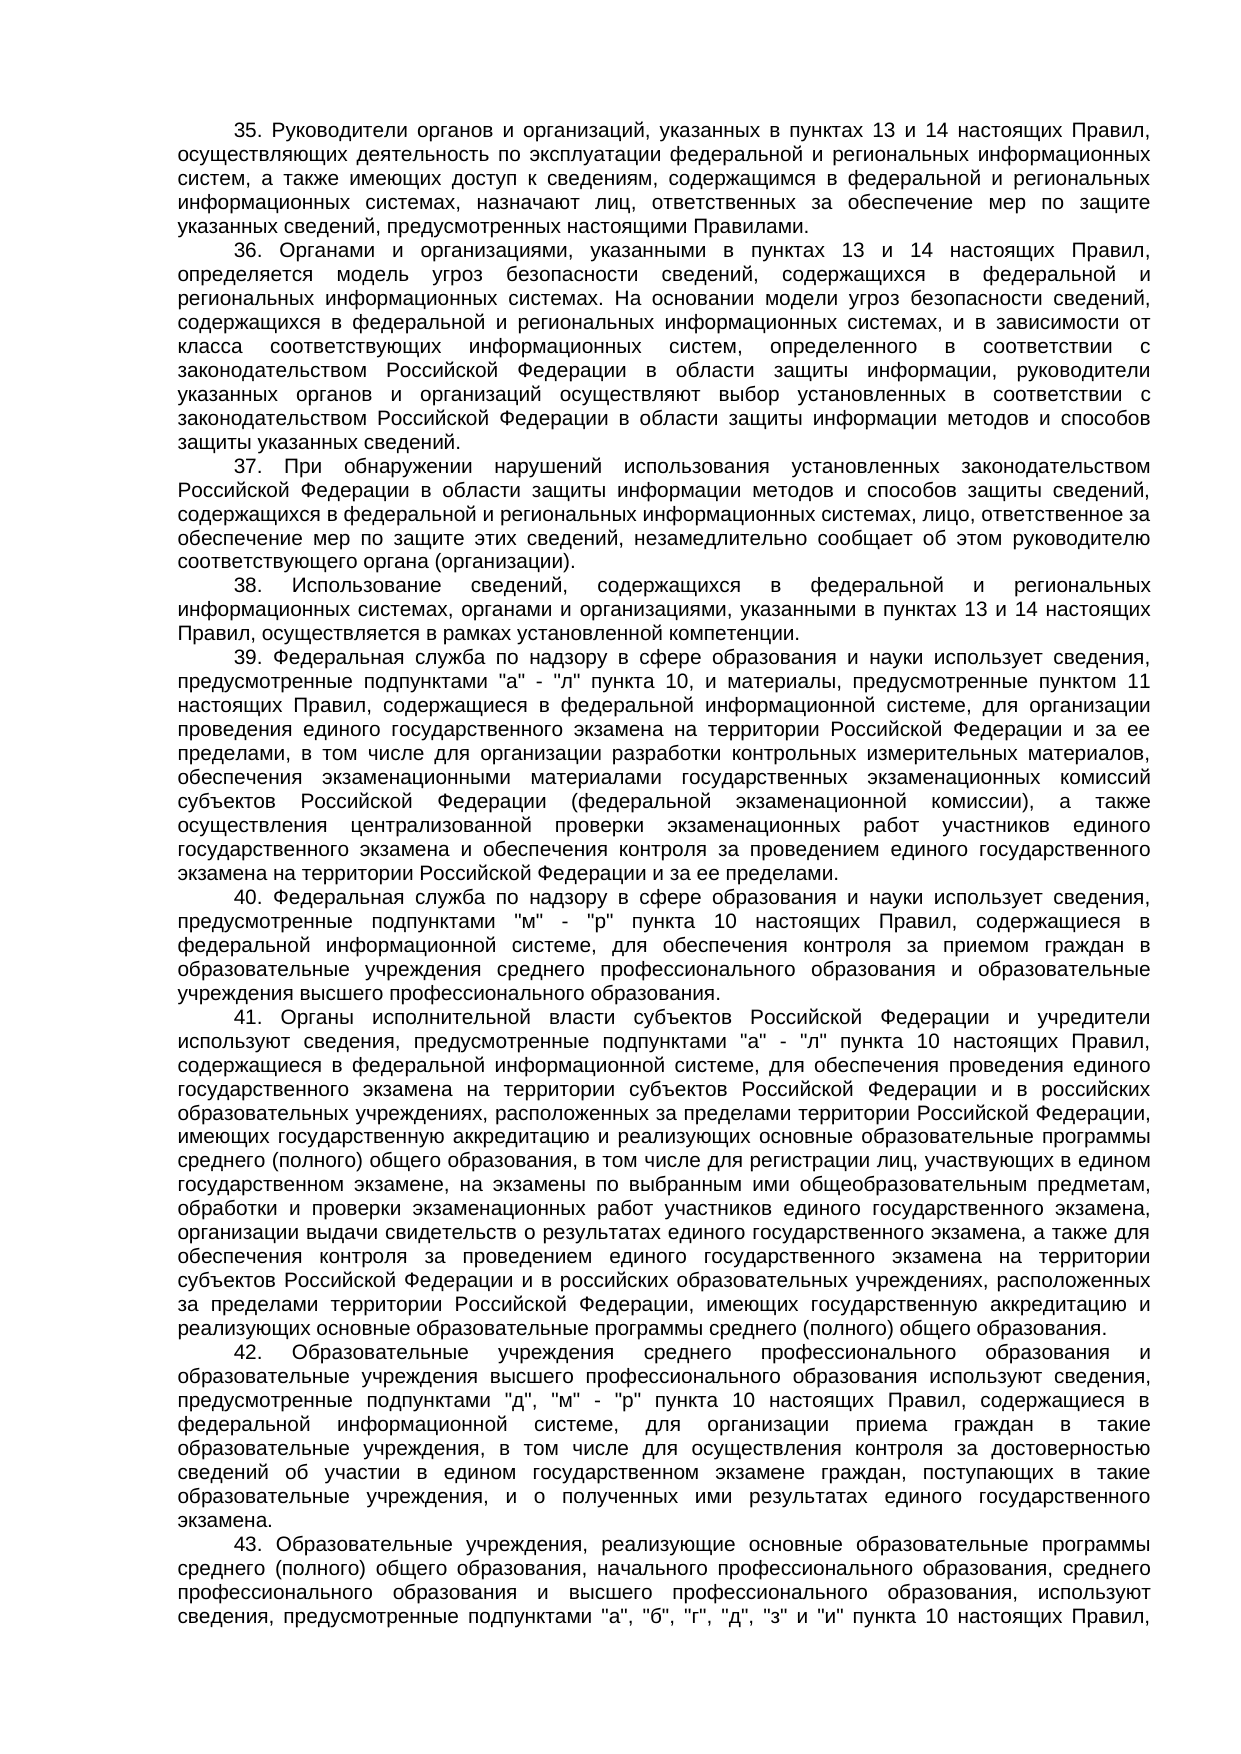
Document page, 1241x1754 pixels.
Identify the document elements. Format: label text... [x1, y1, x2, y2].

text 42. Образовательные учреждения среднего профессионального образования и образовательные учреждения высшего профессионального образования используют сведения, предусмотренные подпунктами "д", "м" - "р" пункта 10 настоящих Правил, содержащиеся в федеральной информационной системе, для организации приема граждан в такие образовательные учреждения, в том числе для осуществления контроля за достоверностью сведений об участии в едином государственном экзамене граждан, поступающих в такие образовательные учреждения, и о полученных ими результатах единого государственного экзамена. [177, 1340, 1152, 1532]
text 39. Федеральная служба по надзору в сфере образования и науки использует сведения, предусмотренные подпунктами "а" - "л" пункта 10, и материалы, предусмотренные пунктом 11 настоящих Правил, содержащиеся в федеральной информационной системе, для организации проведения единого государственного экзамена на территории Российской Федерации и за ее пределами, в том числе для организации разработки контрольных измерительных материалов, обеспечения экзаменационными материалами государственных экзаменационных комиссий субъектов Российской Федерации (федеральной экзаменационной комиссии), а также осуществления централизованной проверки экзаменационных работ участников единого государственного экзамена и обеспечения контроля за проведением единого государственного экзамена на территории Российской Федерации и за ее пределами. [177, 645, 1152, 885]
text 35. Руководители органов и организаций, указанных в пунктах 13 и 14 настоящих Правил, осуществляющих деятельность по эксплуатации федеральной и региональных информационных систем, а также имеющих доступ к сведениям, содержащимся в федеральной и региональных информационных системах, назначают лиц, ответственных за обеспечение мер по защите указанных сведений, предусмотренных настоящими Правилами. [177, 118, 1152, 238]
text 36. Органами и организациями, указанными в пунктах 13 и 14 настоящих Правил, определяется модель угроз безопасности сведений, содержащихся в федеральной и региональных информационных системах. На основании модели угроз безопасности сведений, содержащихся в федеральной и региональных информационных системах, и в зависимости от класса соответствующих информационных систем, определенного в соответствии с законодательством Российской Федерации в области защиты информации, руководители указанных органов и организаций осуществляют выбор установленных в соответствии с законодательством Российской Федерации в области защиты информации методов и способов защиты указанных сведений. [177, 238, 1152, 453]
text 38. Использование сведений, содержащихся в федеральной и региональных информационных системах, органами и организациями, указанными в пунктах 13 и 14 настоящих Правил, осуществляется в рамках установленной компетенции. [177, 573, 1152, 645]
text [177, 1532, 1152, 1627]
text 41. Органы исполнительной власти субъектов Российской Федерации и учредители используют сведения, предусмотренные подпунктами "а" - "л" пункта 10 настоящих Правил, содержащиеся в федеральной информационной системе, для обеспечения проведения единого государственного экзамена на территории субъектов Российской Федерации и в российских образовательных учреждениях, расположенных за пределами территории Российской Федерации, имеющих государственную аккредитацию и реализующих основные образовательные программы среднего (полного) общего образования, в том числе для регистрации лиц, участвующих в едином государственном экзамене, на экзамены по выбранным ими общеобразовательным предметам, обработки и проверки экзаменационных работ участников единого государственного экзамена, организации выдачи свидетельств о результатах единого государственного экзамена, а также для обеспечения контроля за проведением единого государственного экзамена на территории субъектов Российской Федерации и в российских образовательных учреждениях, расположенных за пределами территории Российской Федерации, имеющих государственную аккредитацию и реализующих основные образовательные программы среднего (полного) общего образования. [177, 1004, 1152, 1340]
text 40. Федеральная служба по надзору в сфере образования и науки использует сведения, предусмотренные подпунктами "м" - "р" пункта 10 настоящих Правил, содержащиеся в федеральной информационной системе, для обеспечения контроля за приемом граждан в образовательные учреждения среднего профессионального образования и образовательные учреждения высшего профессионального образования. [177, 885, 1152, 1004]
text 37. При обнаружении нарушений использования установленных законодательством Российской Федерации в области защиты информации методов и способов защиты сведений, содержащихся в федеральной и региональных информационных системах, лицо, ответственное за обеспечение мер по защите этих сведений, незамедлительно сообщает об этом руководителю соответствующего органа (организации). [177, 453, 1152, 573]
